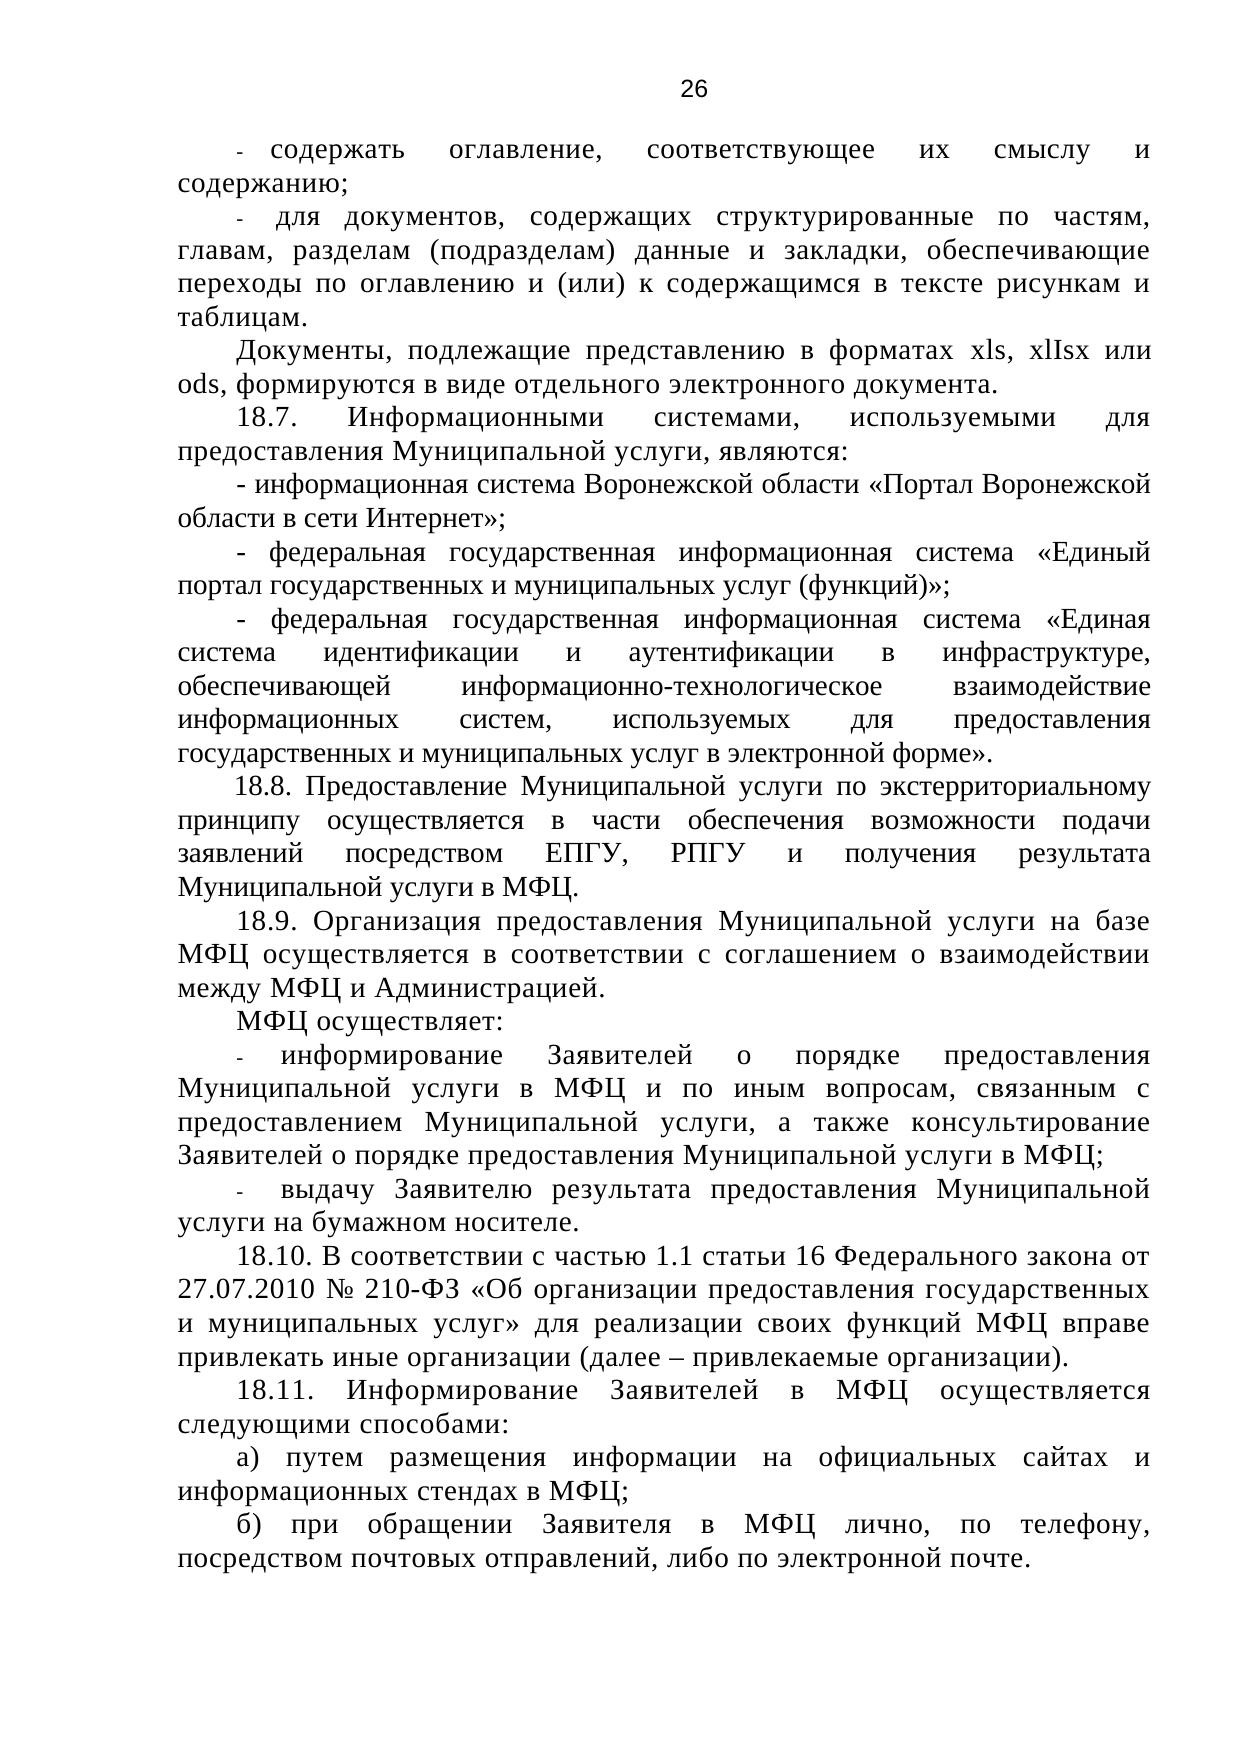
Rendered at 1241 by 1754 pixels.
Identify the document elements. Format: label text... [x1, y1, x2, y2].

text а) путем размещения информации на официальных сайтах и информационных стендах в МФЦ; [177, 1439, 1152, 1506]
text - федеральная государственная информационная система «Единый портал государственных и муниципальных услуг (функций)»; [177, 534, 1152, 601]
text 18.7. Информационными системами, используемыми для предоставления Муниципальной услуги, являются: [177, 399, 1152, 467]
text Документы, подлежащие представлению в форматах xls, xlIsx или ods, формируются в виде отдельного электронного документа. [177, 332, 1152, 399]
list информирование Заявителей о порядке предоставления Муниципальной услуги в МФЦ и по иным вопросам, связанным с предоставлением Муниципальной услуги, а также консультирование Заявителей о порядке предоставления Муниципальной услуги в МФЦ; [177, 1037, 1152, 1171]
text 18.10. В соответствии с частью 1.1 статьи 16 Федерального закона от 27.07.2010 № 210-ФЗ «Об организации предоставления государственных и муниципальных услуг» для реализации своих функций МФЦ вправе привлекать иные организации (далее – привлекаемые организации). [177, 1238, 1152, 1372]
list выдачу Заявителю результата предоставления Муниципальной услуги на бумажном носителе. [177, 1171, 1152, 1238]
text - федеральная государственная информационная система «Единая система идентификации и аутентификации в инфраструктуре, обеспечивающей информационно-технологическое взаимодействие информационных систем, используемых для предоставления государственных и муниципальных услуг в электронной форме». [177, 601, 1152, 768]
text 18.8. Предоставление Муниципальной услуги по экстерриториальному принципу осуществляется в части обеспечения возможности подачи заявлений посредством ЕПГУ, РПГУ и получения результата Муниципальной услуги в МФЦ. [177, 768, 1152, 903]
text б) при обращении Заявителя в МФЦ лично, по телефону, посредством почтовых отправлений, либо по электронной почте. [177, 1506, 1152, 1573]
list для документов, содержащих структурированные по частям, главам, разделам (подразделам) данные и закладки, обеспечивающие переходы по оглавлению и (или) к содержащимся в тексте рисункам и таблицам. [177, 198, 1152, 332]
text - информационная система Воронежской области «Портал Воронежской области в сети Интернет»; [177, 467, 1152, 534]
text 18.9. Организация предоставления Муниципальной услуги на базе МФЦ осуществляется в соответствии с соглашением о взаимодействии между МФЦ и Администрацией. [177, 903, 1152, 1003]
list содержать оглавление, соответствующее их смыслу и содержанию; [177, 131, 1152, 198]
text МФЦ осуществляет: [177, 1003, 1152, 1037]
text 18.11. Информирование Заявителей в МФЦ осуществляется следующими способами: [177, 1372, 1152, 1439]
